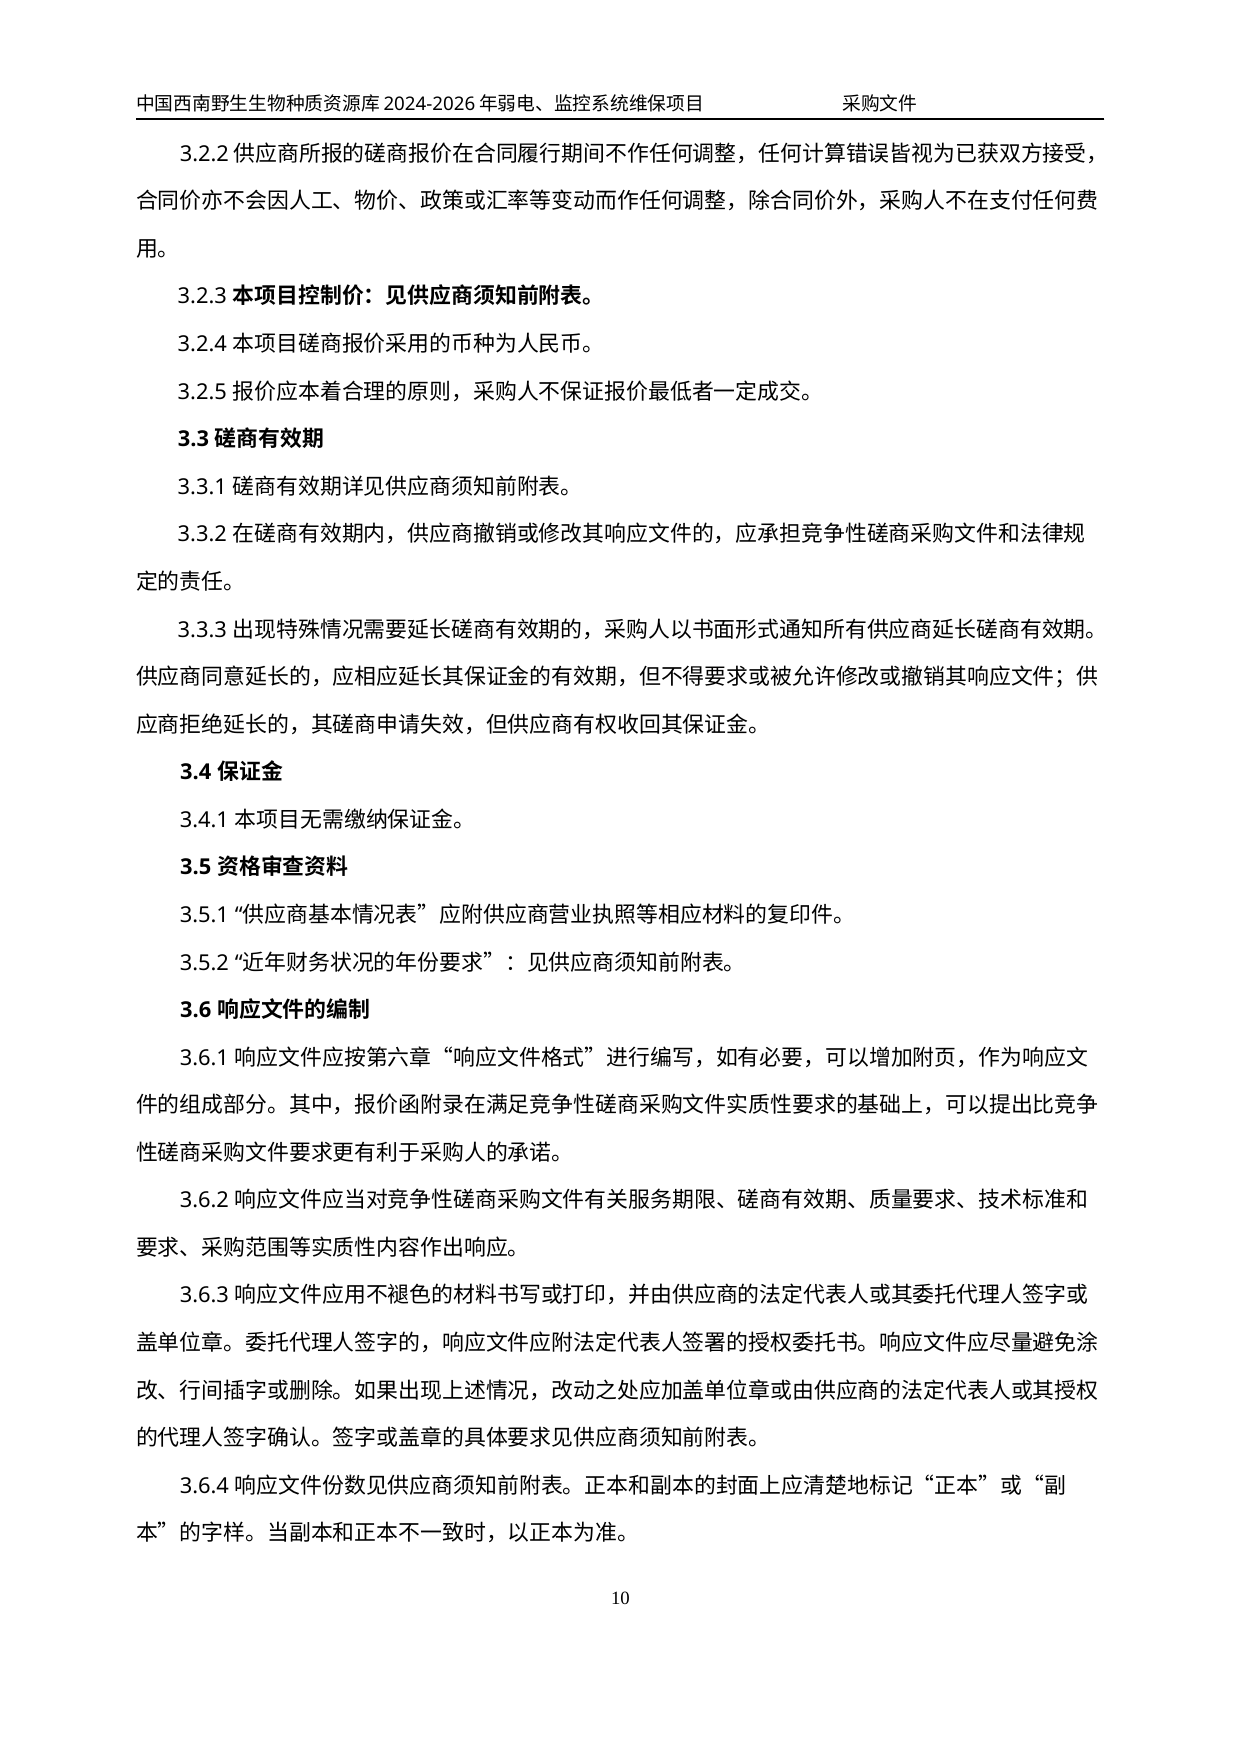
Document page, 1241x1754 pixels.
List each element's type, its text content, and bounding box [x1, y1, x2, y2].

text 3.2.2供应商所报的磋商报价在合同履行期间不作任何调整，任何计算错误皆视为已获双方接受，合同价亦不会因人工、物价、政策或汇率等变动而作任何调整，除合同价外，采购人不在支付任何费用。 [136, 136, 1104, 263]
text 3.6.4 响应文件份数见供应商须知前附表。正本和副本的封面上应清楚地标记“正本”或“副本”的字样。当副本和正本不一致时，以正本为准。 [136, 1468, 1104, 1547]
text 3.6.2 响应文件应当对竞争性磋商采购文件有关服务期限、磋商有效期、质量要求、技术标准和要求、采购范围等实质性内容作出响应。 [136, 1182, 1104, 1262]
text 3.2.3 本项目控制价：见供应商须知前附表。 [136, 278, 1104, 310]
subtitle 3.6 响应文件的编制 [136, 992, 1104, 1024]
text 3.2.4 本项目磋商报价采用的币种为人民币。 [136, 326, 1104, 358]
text 3.6.3 响应文件应用不褪色的材料书写或打印，并由供应商的法定代表人或其委托代理人签字或盖单位章。委托代理人签字的，响应文件应附法定代表人签署的授权委托书。响应文件应尽量避免涂改、行间插字或删除。如果出现上述情况，改动之处应加盖单位章或由供应商的法定代表人或其授权的代理人签字确认。签字或盖章的具体要求见供应商须知前附表。 [136, 1277, 1104, 1452]
subtitle 3.3 磋商有效期 [136, 421, 1104, 453]
text 3.5.2 “近年财务状况的年份要求”：见供应商须知前附表。 [136, 944, 1104, 976]
text 3.3.3 出现特殊情况需要延长磋商有效期的，采购人以书面形式通知所有供应商延长磋商有效期。供应商同意延长的，应相应延长其保证金的有效期，但不得要求或被允许修改或撤销其响应文件；供应商拒绝延长的，其磋商申请失效，但供应商有权收回其保证金。 [136, 612, 1104, 738]
subtitle 3.4 保证金 [136, 754, 1104, 786]
text 3.3.1 磋商有效期详见供应商须知前附表。 [136, 469, 1104, 501]
text 3.6.1 响应文件应按第六章“响应文件格式”进行编写，如有必要，可以增加附页，作为响应文件的组成部分。其中，报价函附录在满足竞争性磋商采购文件实质性要求的基础上，可以提出比竞争性磋商采购文件要求更有利于采购人的承诺。 [136, 1040, 1104, 1167]
text 3.5.1 “供应商基本情况表”应附供应商营业执照等相应材料的复印件。 [136, 897, 1104, 929]
subtitle 3.5 资格审查资料 [136, 849, 1104, 881]
text 3.3.2 在磋商有效期内，供应商撤销或修改其响应文件的，应承担竞争性磋商采购文件和法律规定的责任。 [136, 516, 1104, 596]
text 3.2.5 报价应本着合理的原则，采购人不保证报价最低者一定成交。 [136, 374, 1104, 405]
text 3.4.1 本项目无需缴纳保证金。 [136, 802, 1104, 833]
